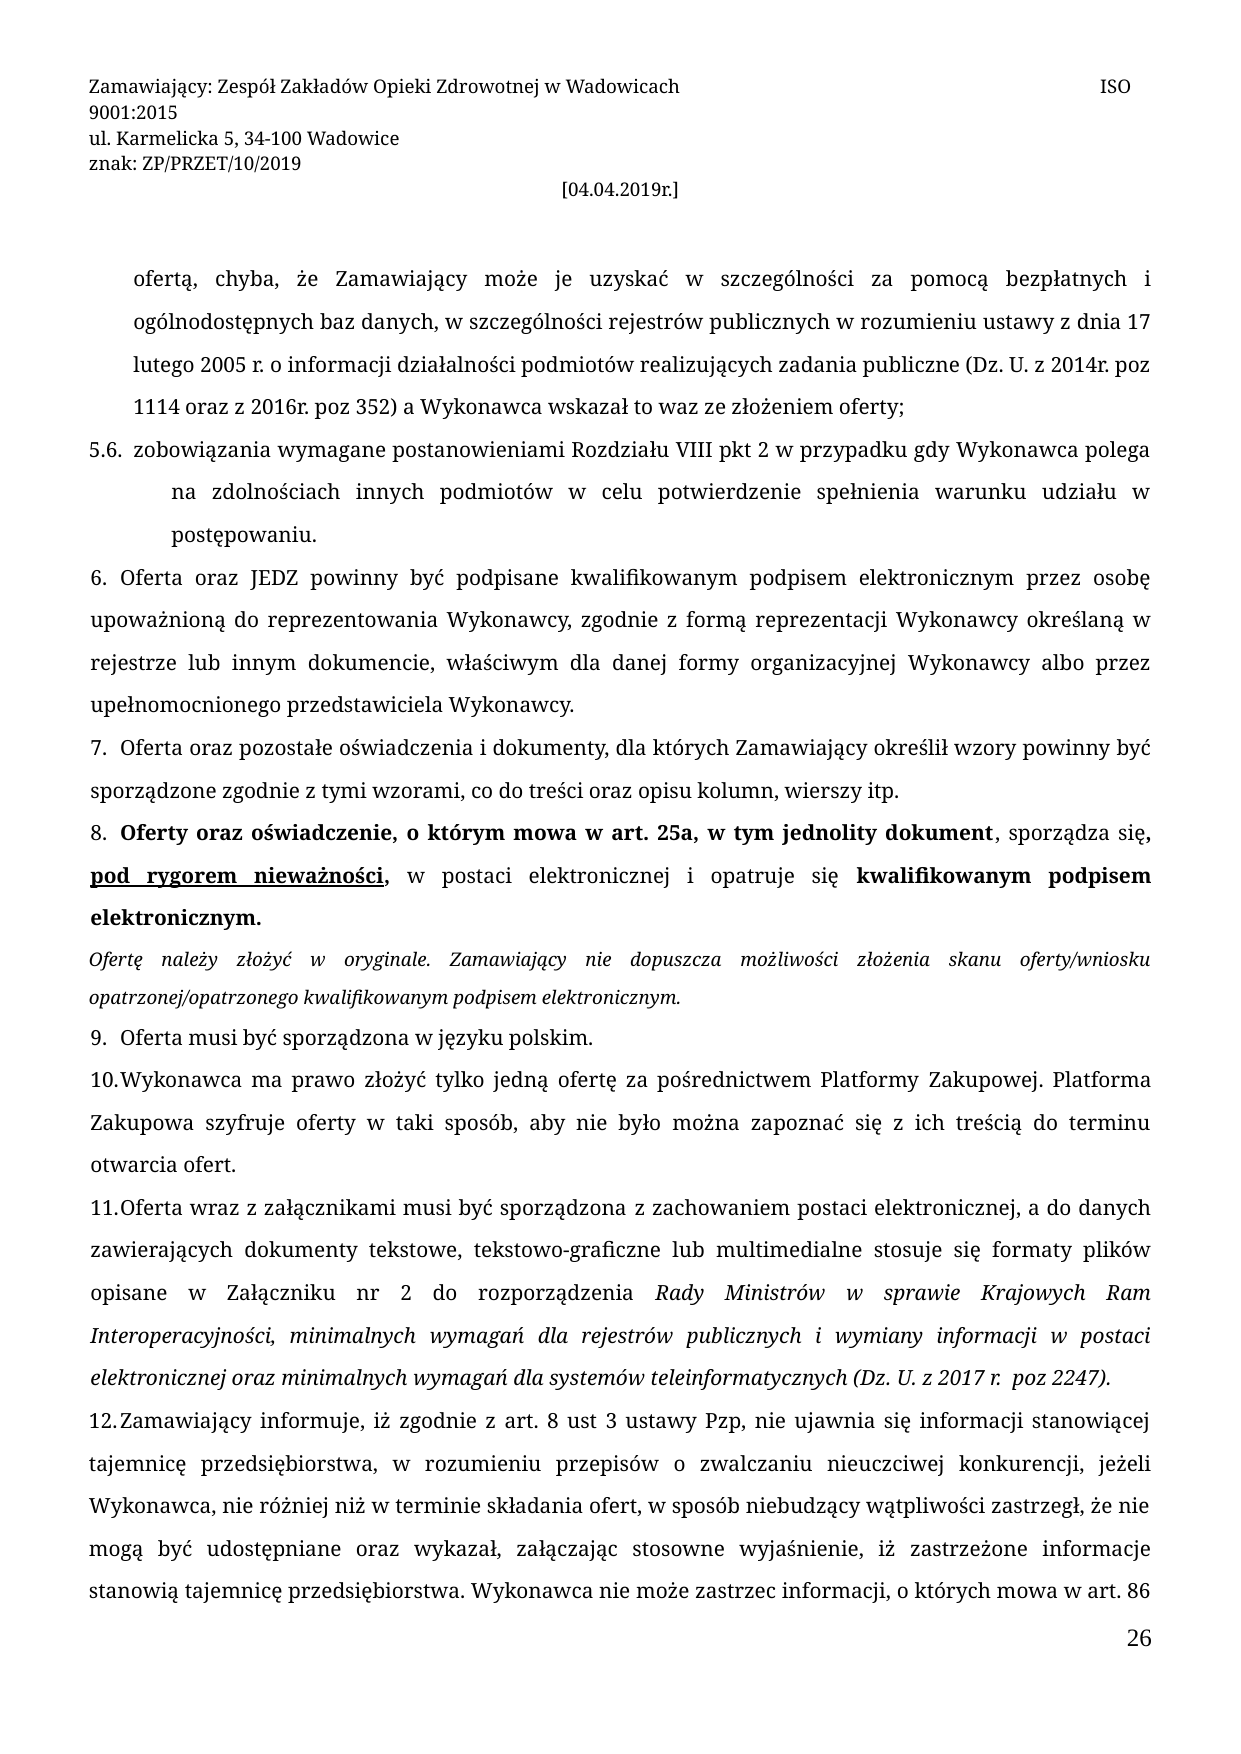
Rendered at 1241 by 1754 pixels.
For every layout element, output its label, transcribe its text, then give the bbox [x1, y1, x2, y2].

text Ofertę należy złożyć w oryginale. Zamawiający nie dopuszcza możliwości złożenia skanu oferty/wniosku opatrzonej/opatrzonego kwalifikowanym podpisem elektronicznym. [89, 946, 1152, 1010]
list zobowiązania wymagane postanowieniami Rozdziału VIII pkt 2 w przypadku gdy Wykonawca polega na zdolnościach innych podmiotów w celu potwierdzenie spełnienia warunku udziału w postępowaniu. [89, 435, 1152, 548]
list Oferty oraz oświadczenie, o którym mowa w art. 25a, w tym jednolity dokument, sporządza się, pod rygorem nieważności, w postaci elektronicznej i opatruje się kwalifikowanym podpisem elektronicznym. [90, 818, 1152, 932]
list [89, 264, 1152, 421]
list Oferta wraz z załącznikami musi być sporządzona z zachowaniem postaci elektronicznej, a do danych zawierających dokumenty tekstowe, tekstowo-graficzne lub multimedialne stosuje się formaty plików opisane w Załączniku nr 2 do rozporządzenia Rady Ministrów w sprawie Krajowych Ram Interoperacyjności, minimalnych wymagań dla rejestrów publicznych i wymiany informacji w postaci elektronicznej oraz minimalnych wymagań dla systemów teleinformatycznych (Dz. U. z 2017 r. poz 2247). [90, 1193, 1152, 1392]
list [89, 1406, 1152, 1605]
list Oferta musi być sporządzona w języku polskim. [90, 1023, 1152, 1051]
list Wykonawca ma prawo złożyć tylko jedną ofertę za pośrednictwem Platformy Zakupowej. Platforma Zakupowa szyfruje oferty w taki sposób, aby nie było można zapoznać się z ich treścią do terminu otwarcia ofert. [90, 1065, 1152, 1179]
list Oferta oraz JEDZ powinny być podpisane kwalifikowanym podpisem elektronicznym przez osobę upoważnioną do reprezentowania Wykonawcy, zgodnie z formą reprezentacji Wykonawcy określaną w rejestrze lub innym dokumencie, właściwym dla danej formy organizacyjnej Wykonawcy albo przez upełnomocnionego przedstawiciela Wykonawcy. [90, 563, 1152, 719]
list Oferta oraz pozostałe oświadczenia i dokumenty, dla których Zamawiający określił wzory powinny być sporządzone zgodnie z tymi wzorami, co do treści oraz opisu kolumn, wierszy itp. [90, 733, 1152, 804]
